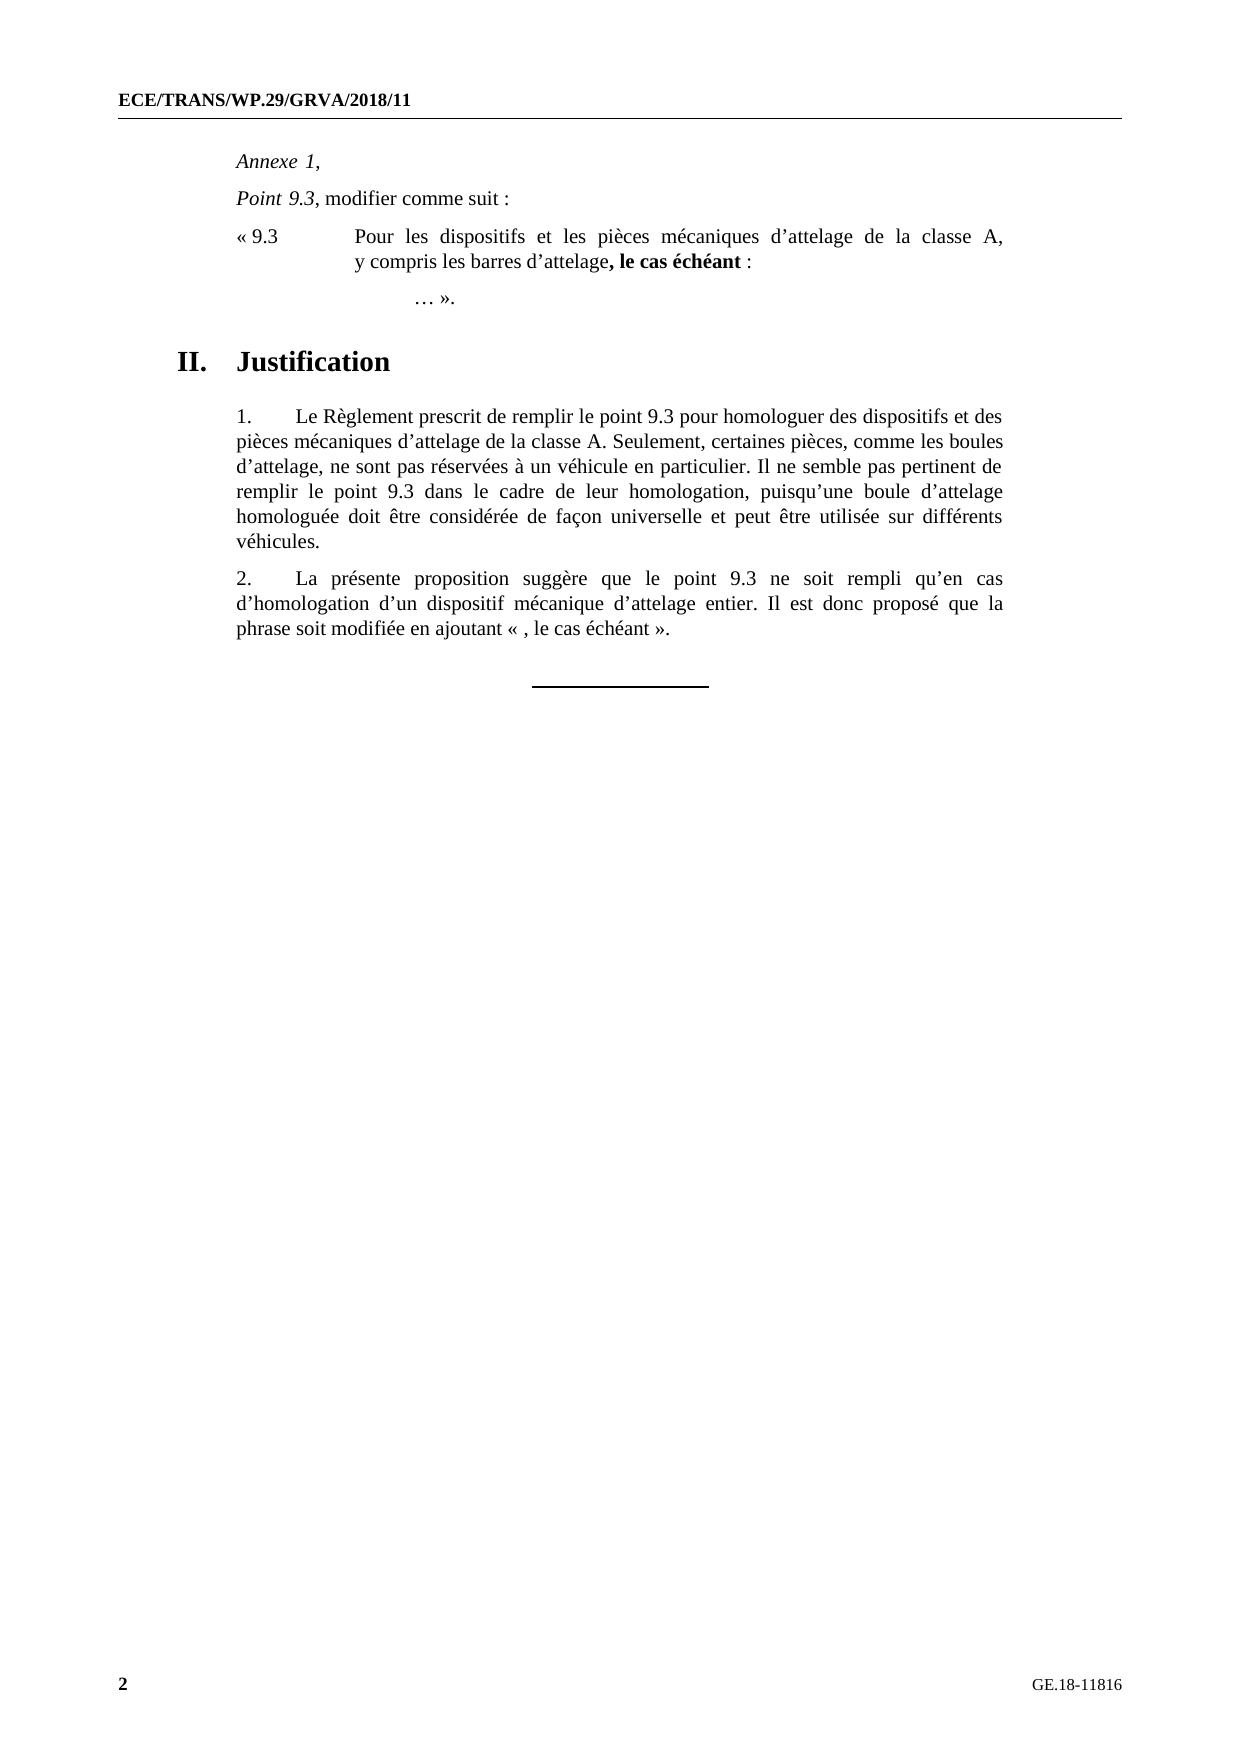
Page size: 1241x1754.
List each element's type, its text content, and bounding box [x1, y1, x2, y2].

text II. Justification [118, 347, 1004, 378]
text … ». [354, 285, 1004, 309]
text Point 9.3, modifier comme suit : [236, 185, 1004, 210]
text « 9.3 Pour les dispositifs et les pièces mécaniques d’attelage de la classe A, y compris les barres d’attelage, le cas échéant : [236, 223, 1004, 273]
text 2. La présente proposition suggère que le point 9.3 ne soit rempli qu’en cas d’homologation d’un dispositif mécanique d’attelage entier. Il est donc proposé que la phrase soit modifiée en ajoutant « , le cas échéant ». [236, 565, 1004, 640]
text 1. Le Règlement prescrit de remplir le point 9.3 pour homologuer des dispositifs et des pièces mécaniques d’attelage de la classe A. Seulement, certaines pièces, comme les boules d’attelage, ne sont pas réservées à un véhicule en particulier. Il ne semble pas pertinent de remplir le point 9.3 dans le cadre de leur homologation, puisqu’une boule d’attelage homologuée doit être considérée de façon universelle et peut être utilisée sur différents véhicules. [236, 403, 1004, 553]
text Annexe 1, [236, 148, 1004, 173]
